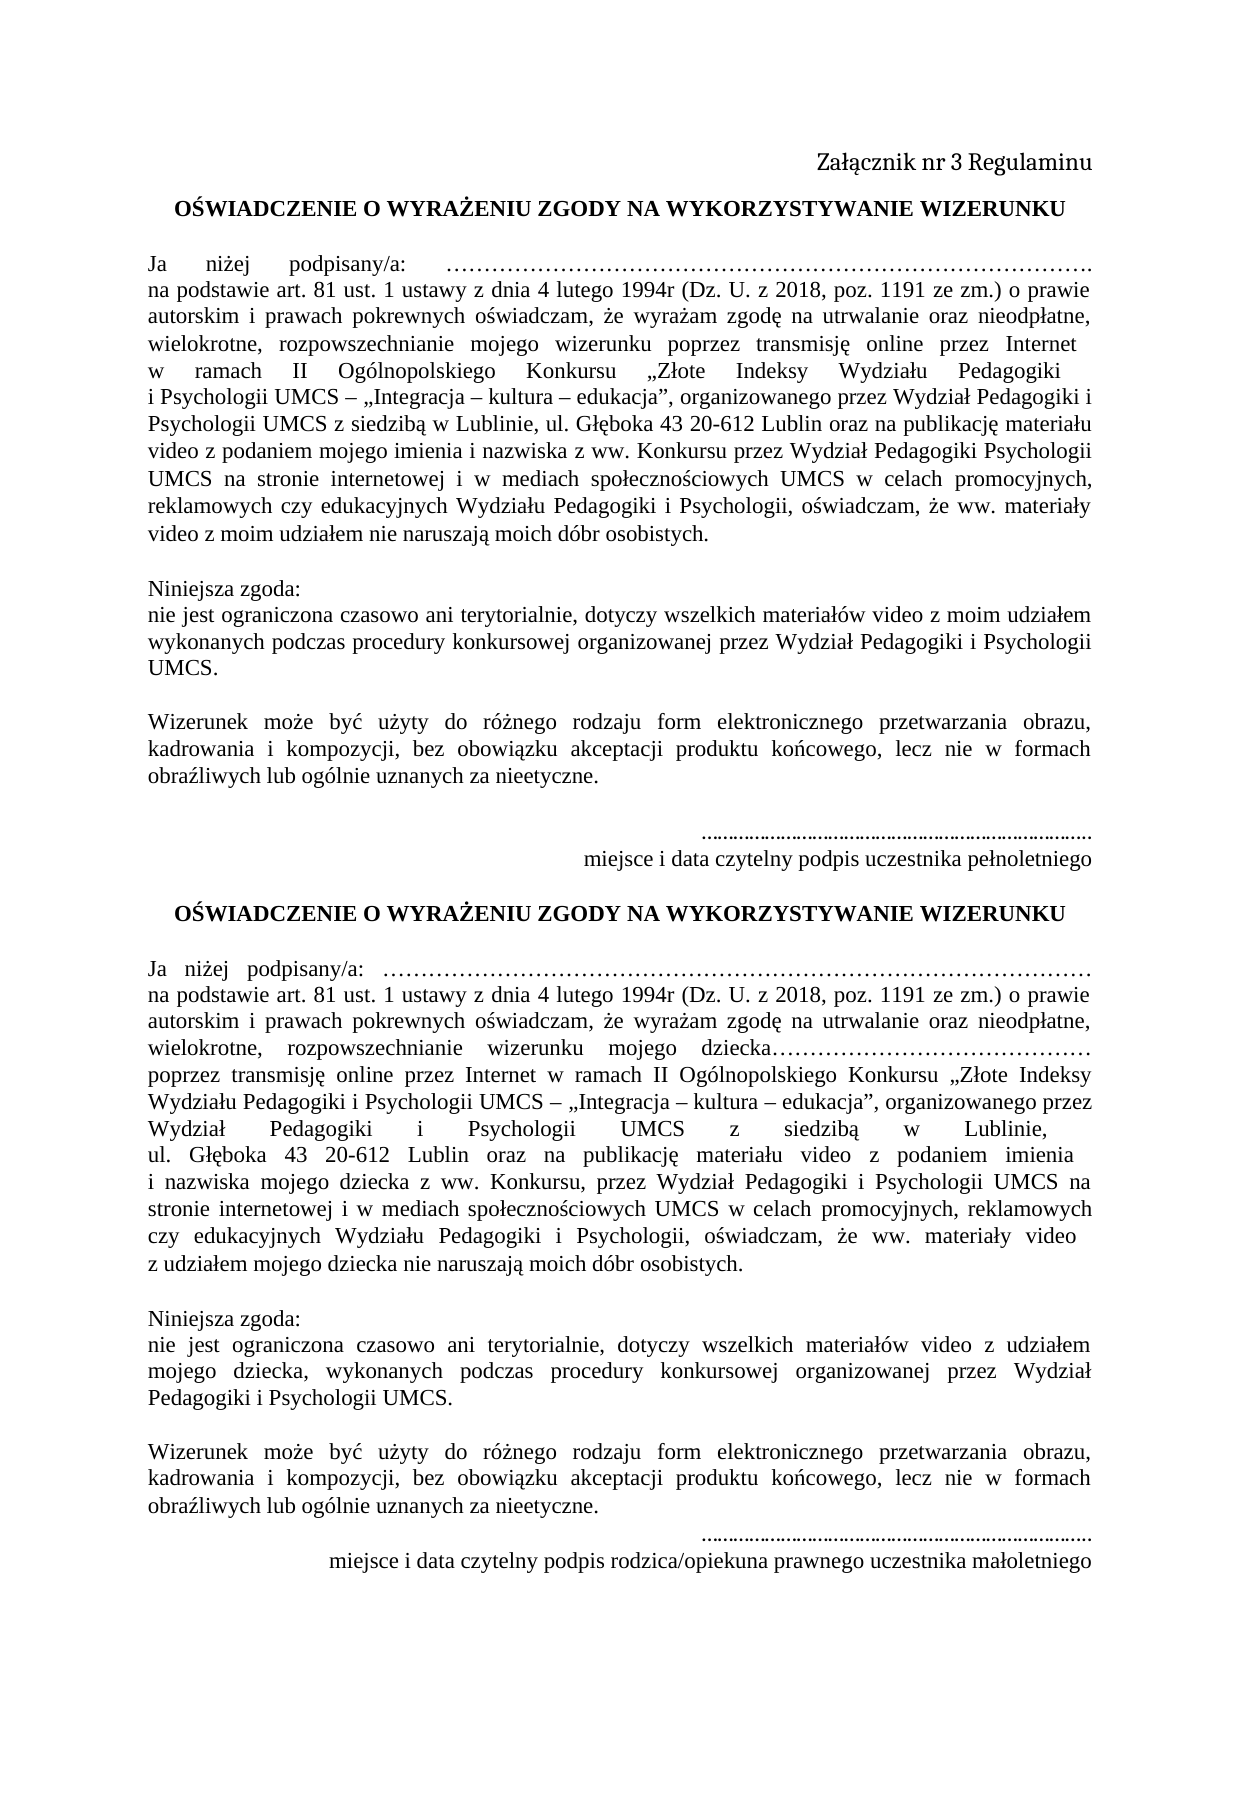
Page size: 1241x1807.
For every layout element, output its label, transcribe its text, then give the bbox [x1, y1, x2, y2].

text nie jest ograniczona czasowo ani terytorialnie, dotyczy wszelkich materiałów video z moim udziałem wykonanych podczas procedury konkursowej organizowanej przez Wydział Pedagogiki i Psychologii UMCS. [148, 601, 1093, 680]
text OŚWIADCZENIE O WYRAŻENIU ZGODY NA WYKORZYSTYWANIE WIZERUNKU [148, 195, 1093, 250]
text Niniejsza zgoda: [148, 1277, 1093, 1331]
text miejsce i data czytelny podpis uczestnika pełnoletniego [148, 845, 1093, 872]
text OŚWIADCZENIE O WYRAŻENIU ZGODY NA WYKORZYSTYWANIE WIZERUNKU [148, 900, 1093, 955]
text ……………………………………………………………….. [148, 817, 1093, 845]
text Ja niżej podpisany/a: …………………………………………………………………………. na podstawie art. 81 ust. 1 ustawy z dnia 4 lutego 1994r (Dz. U. z 2018, poz. 1191 ze zm.) o prawie autorskim i prawach pokrewnych oświadczam, że wyrażam zgodę na utrwalanie oraz nieodpłatne, wielokrotne, rozpowszechnianie mojego wizerunku poprzez transmisję online przez Internet w ramach II Ogólnopolskiego Konkursu „Złote Indeksy Wydziału Pedagogiki i Psychologii UMCS – „Integracja – kultura – edukacja”, organizowanego przez Wydział Pedagogiki i Psychologii UMCS z siedzibą w Lublinie, ul. Głęboka 43 20-612 Lublin oraz na publikację materiału video z podaniem mojego imienia i nazwiska z ww. Konkursu przez Wydział Pedagogiki Psychologii UMCS na stronie internetowej i w mediach społecznościowych UMCS w celach promocyjnych, reklamowych czy edukacyjnych Wydziału Pedagogiki i Psychologii, oświadczam, że ww. materiały video z moim udziałem nie naruszają moich dóbr osobistych. [148, 250, 1093, 547]
text nie jest ograniczona czasowo ani terytorialnie, dotyczy wszelkich materiałów video z udziałem mojego dziecka, wykonanych podczas procedury konkursowej organizowanej przez Wydział Pedagogiki i Psychologii UMCS. [148, 1331, 1093, 1410]
text Niniejsza zgoda: [148, 547, 1093, 601]
text Wizerunek może być użyty do różnego rodzaju form elektronicznego przetwarzania obrazu, kadrowania i kompozycji, bez obowiązku akceptacji produktu końcowego, lecz nie w formach obraźliwych lub ogólnie uznanych za nieetyczne. [148, 1410, 1093, 1519]
text ……………………………………………………………….. [148, 1519, 1093, 1547]
text miejsce i data czytelny podpis rodzica/opiekuna prawnego uczestnika małoletniego [148, 1547, 1093, 1573]
text Ja niżej podpisany/a: ………………………………………………………………………………… na podstawie art. 81 ust. 1 ustawy z dnia 4 lutego 1994r (Dz. U. z 2018, poz. 1191 ze zm.) o prawie autorskim i prawach pokrewnych oświadczam, że wyrażam zgodę na utrwalanie oraz nieodpłatne, wielokrotne, rozpowszechnianie wizerunku mojego dziecka…………………………………… poprzez transmisję online przez Internet w ramach II Ogólnopolskiego Konkursu „Złote Indeksy Wydziału Pedagogiki i Psychologii UMCS – „Integracja – kultura – edukacja”, organizowanego przez Wydział Pedagogiki i Psychologii UMCS z siedzibą w Lublinie, ul. Głęboka 43 20-612 Lublin oraz na publikację materiału video z podaniem imienia i nazwiska mojego dziecka z ww. Konkursu, przez Wydział Pedagogiki i Psychologii UMCS na stronie internetowej i w mediach społecznościowych UMCS w celach promocyjnych, reklamowych czy edukacyjnych Wydziału Pedagogiki i Psychologii, oświadczam, że ww. materiały video z udziałem mojego dziecka nie naruszają moich dóbr osobistych. [148, 955, 1093, 1277]
text Wizerunek może być użyty do różnego rodzaju form elektronicznego przetwarzania obrazu, kadrowania i kompozycji, bez obowiązku akceptacji produktu końcowego, lecz nie w formach obraźliwych lub ogólnie uznanych za nieetyczne. [148, 680, 1093, 789]
text Załącznik nr 3 Regulaminu [148, 148, 1093, 176]
